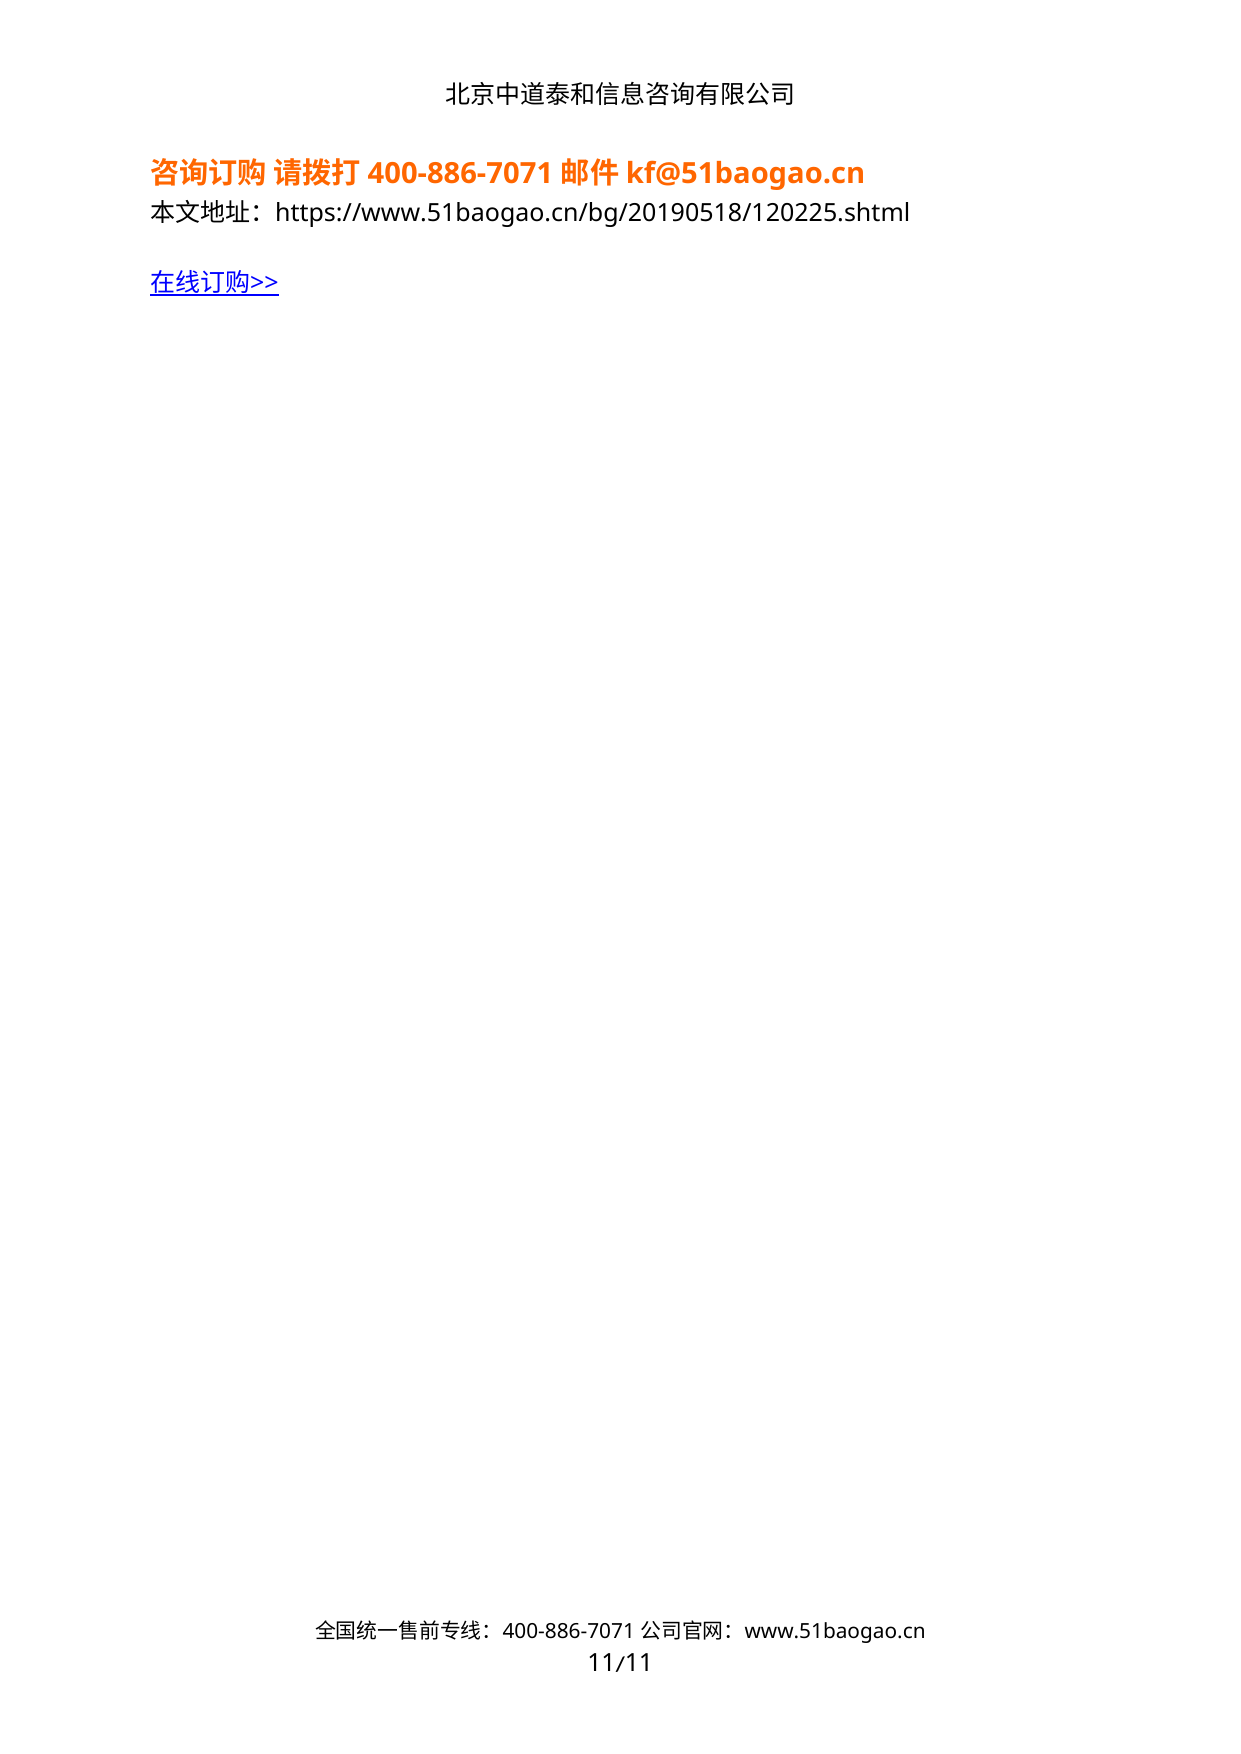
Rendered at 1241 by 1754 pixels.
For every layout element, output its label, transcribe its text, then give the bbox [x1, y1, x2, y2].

text 在线订购>> [150, 229, 1090, 299]
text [150, 150, 1090, 229]
